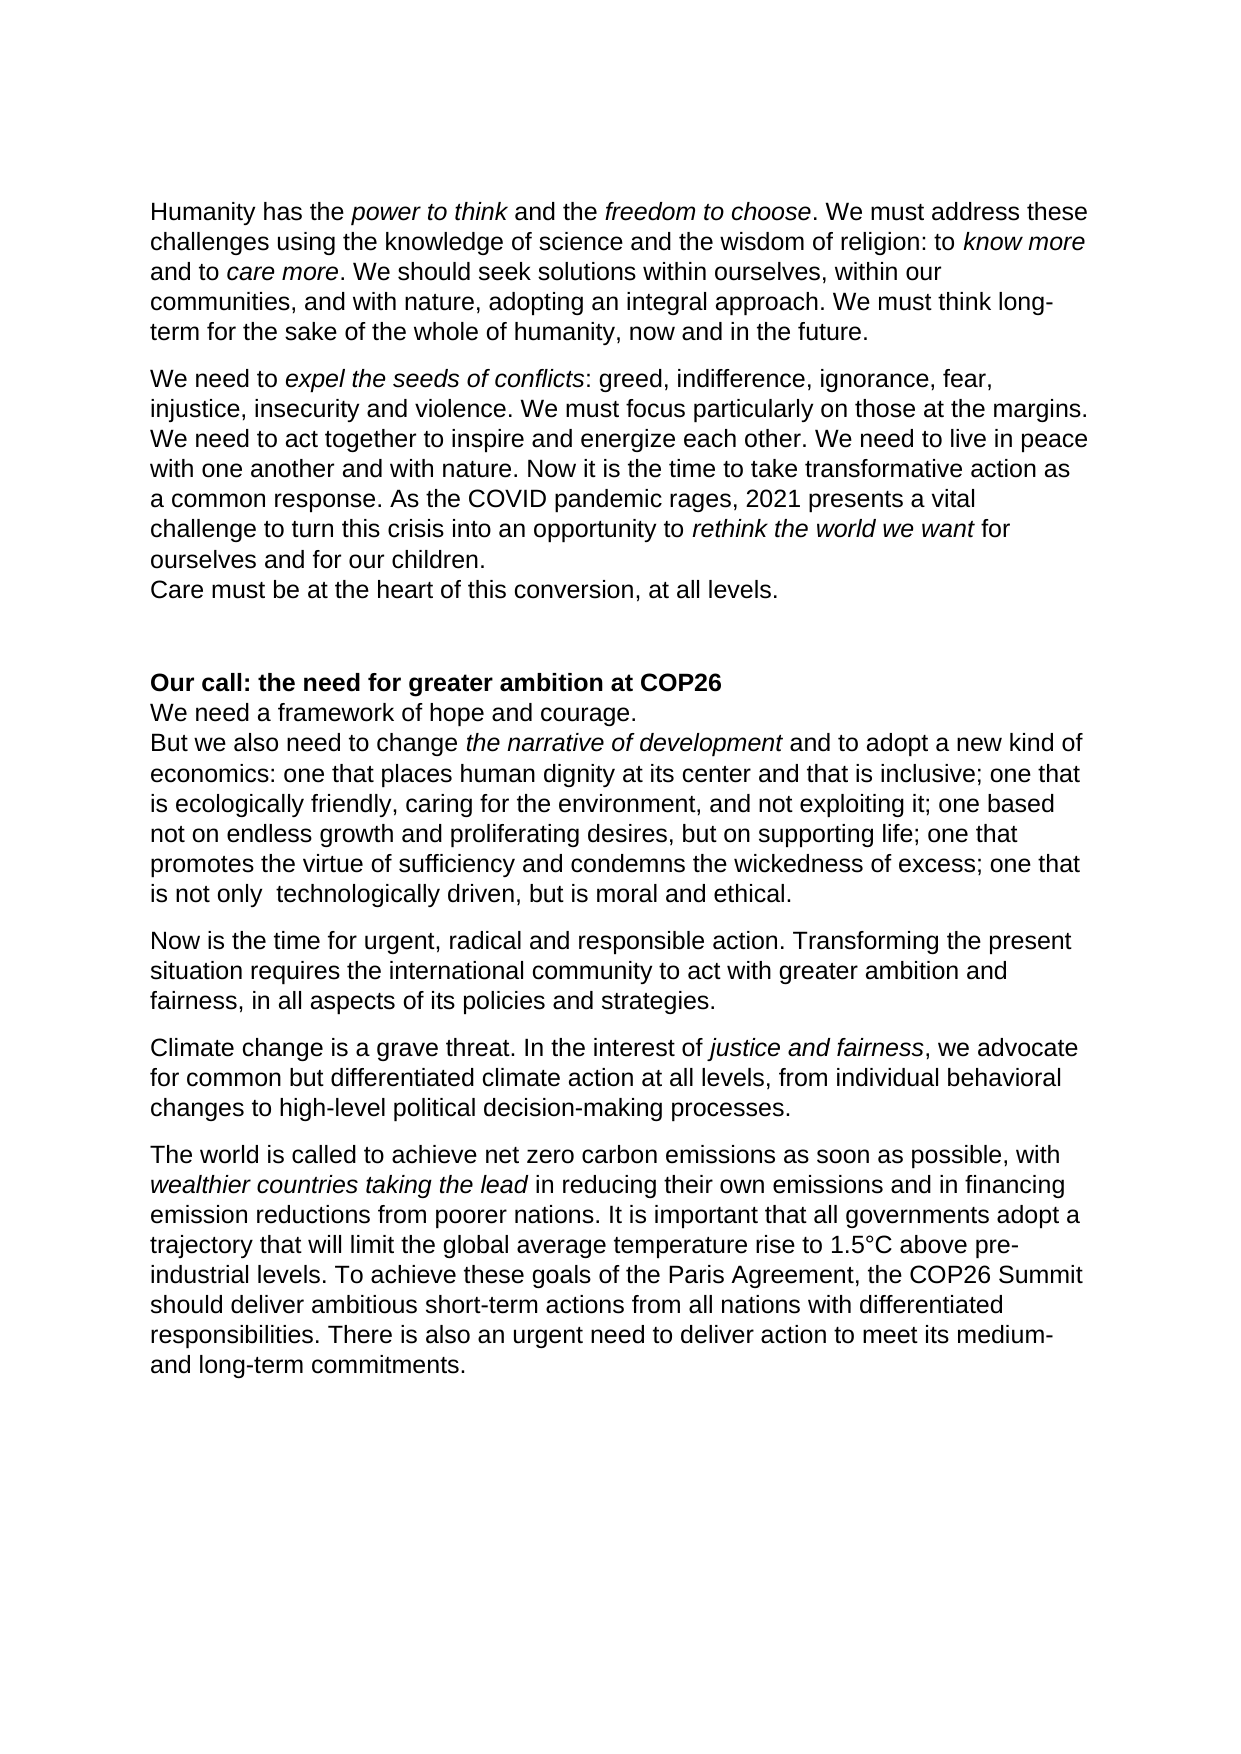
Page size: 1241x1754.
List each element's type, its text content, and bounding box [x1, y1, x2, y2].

text Now is the time for urgent, radical and responsible action. Transforming the present situation requires the international community to act with greater ambition and fairness, in all aspects of its policies and strategies. [150, 926, 1090, 1015]
text The world is called to achieve net zero carbon emissions as soon as possible, with wealthier countries taking the lead in reducing their own emissions and in financing emission reductions from poorer nations. It is important that all governments adopt a trajectory that will limit the global average temperature rise to 1.5°C above pre-industrial levels. To achieve these goals of the Paris Agreement, the COP26 Summit should deliver ambitious short-term actions from all nations with differentiated responsibilities. There is also an urgent need to deliver action to meet its medium- and long-term commitments. [150, 1140, 1090, 1379]
text We need to expel the seeds of conflicts: greed, indifference, ignorance, fear, injustice, insecurity and violence. We must focus particularly on those at the margins. We need to act together to inspire and energize each other. We need to live in peace with one another and with nature. Now it is the time to take transformative action as a common response. As the COVID pandemic rages, 2021 presents a vital challenge to turn this crisis into an opportunity to rethink the world we want for ourselves and for our children. Care must be at the heart of this conversion, at all levels. [150, 364, 1090, 603]
text Our call: the need for greater ambition at COP26 We need a framework of hope and courage. But we also need to change the narrative of development and to adopt a new kind of economics: one that places human dignity at its center and that is inclusive; one that is ecologically friendly, caring for the environment, and not exploiting it; one based not on endless growth and proliferating desires, but on supporting life; one that promotes the virtue of sufficiency and condemns the wickedness of excess; one that is not only technologically driven, but is moral and ethical. [150, 668, 1090, 908]
text Humanity has the power to think and the freedom to choose. We must address these challenges using the knowledge of science and the wisdom of religion: to know more and to care more. We should seek solutions within ourselves, within our communities, and with nature, adopting an integral approach. We must think long-term for the sake of the whole of humanity, now and in the future. [150, 197, 1090, 346]
text Climate change is a grave threat. In the interest of justice and fairness, we advocate for common but differentiated climate action at all levels, from individual behavioral changes to high-level political decision-making processes. [150, 1033, 1090, 1122]
